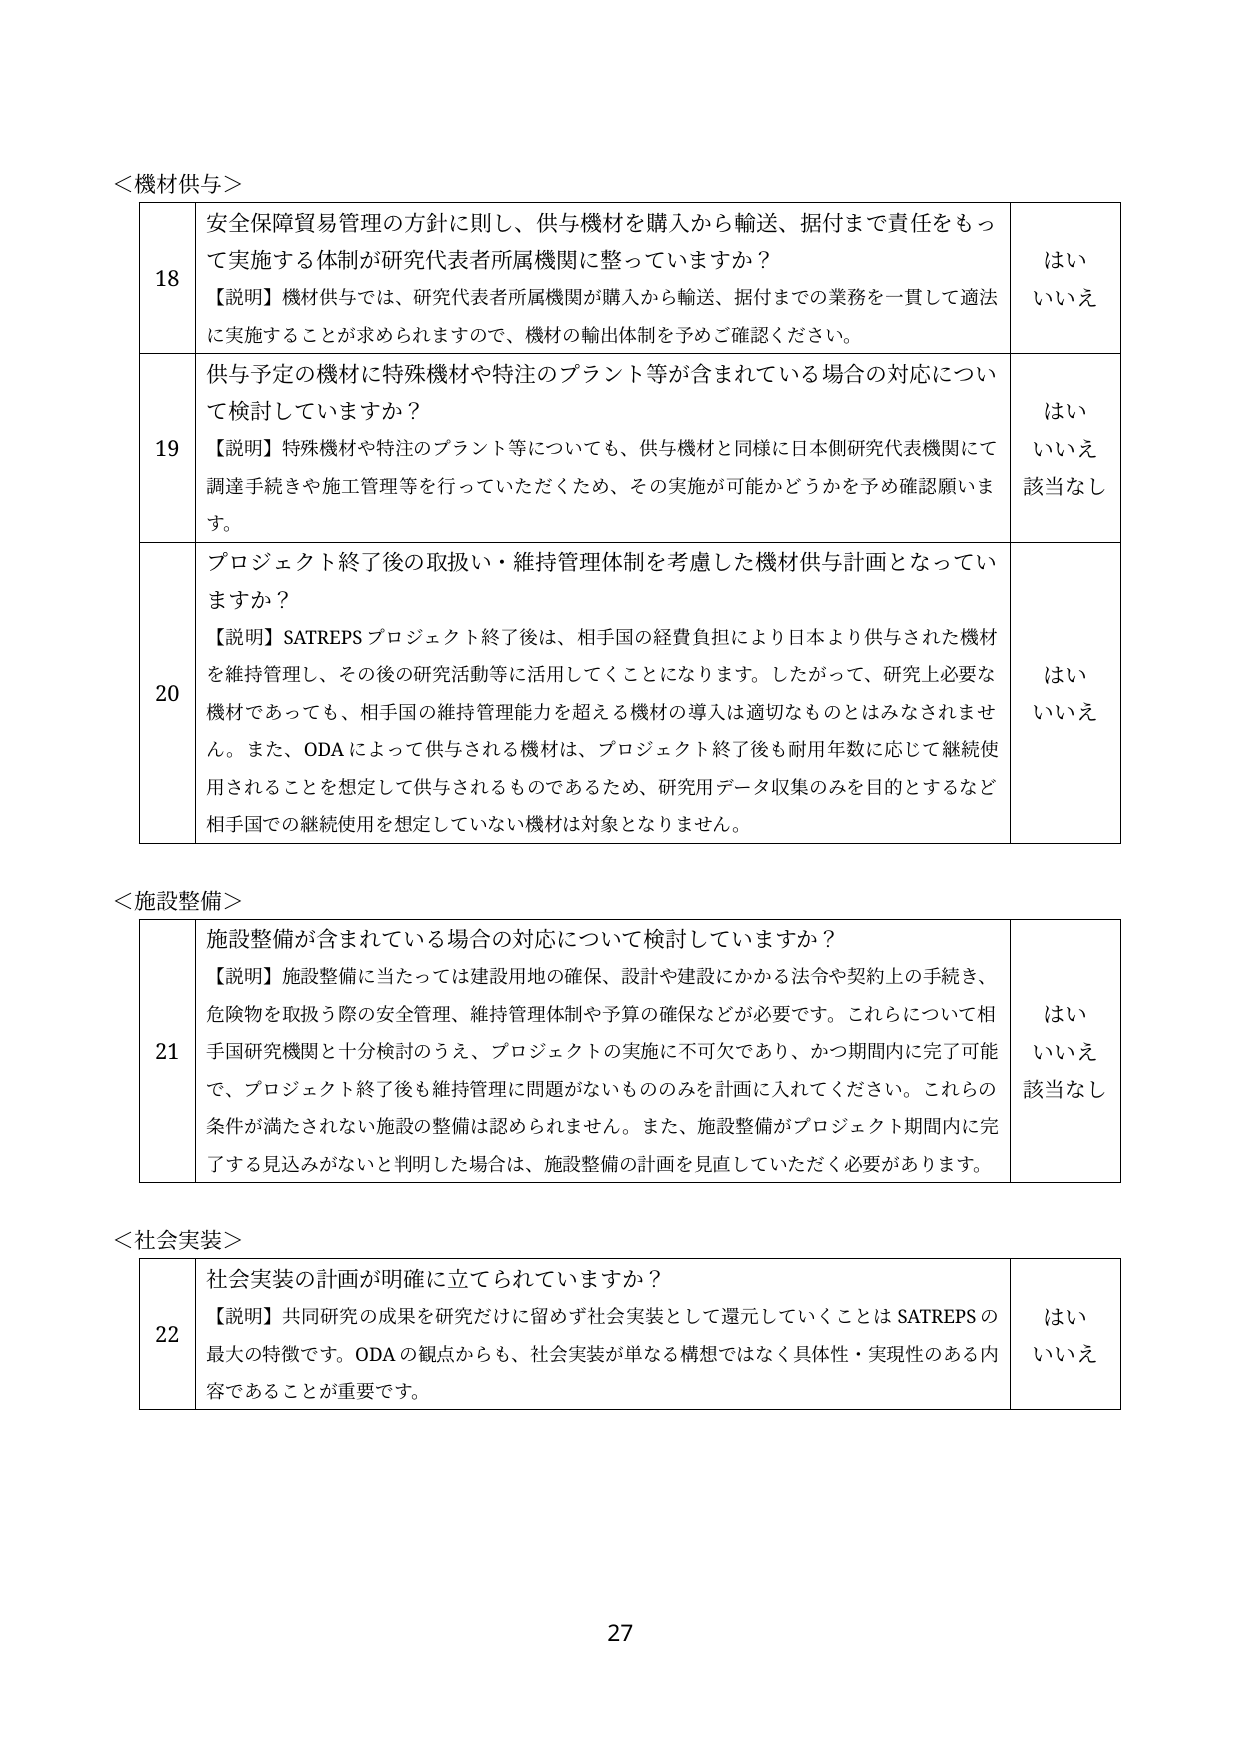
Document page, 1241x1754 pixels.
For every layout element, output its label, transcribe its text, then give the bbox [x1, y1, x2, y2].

table_header 22 [140, 1259, 195, 1409]
table_header はい いいえ 該当なし [1011, 920, 1120, 1182]
table_cell プロジェクト終了後の取扱い・維持管理体制を考慮した機材供与計画となっていますか？ 【説明】SATREPSプロジェクト終了後は、相手国の経費負担により日本より供与された機材を維持管理し、その後の研究活動等に活用してくことになります。したがって、研究上必要な機材であっても、相手国の維持管理能力を超える機材の導入は適切なものとはみなされません。また、ODAによって供与される機材は、プロジェクト終了後も耐用年数に応じて継続使用されることを想定して供与されるものであるため、研究用データ収集のみを目的とするなど相手国での継続使用を想定していない機材は対象となりません。 [196, 543, 1010, 843]
table_cell はい いいえ [1011, 543, 1120, 843]
table_header 施設整備が含まれている場合の対応について検討していますか？ 【説明】施設整備に当たっては建設用地の確保、設計や建設にかかる法令や契約上の手続き、危険物を取扱う際の安全管理、維持管理体制や予算の確保などが必要です。これらについて相手国研究機関と十分検討のうえ、プロジェクトの実施に不可欠であり、かつ期間内に完了可能で、プロジェクト終了後も維持管理に問題がないもののみを計画に入れてください。これらの条件が満たされない施設の整備は認められません。また、施設整備がプロジェクト期間内に完了する見込みがないと判明した場合は、施設整備の計画を見直していただく必要があります。 [196, 920, 1010, 1182]
table_header 18 [140, 203, 195, 353]
table_header はい いいえ [1011, 203, 1120, 353]
table_header はい いいえ [1011, 1259, 1120, 1409]
text ＜機材供与＞ [112, 164, 1141, 202]
table_header 社会実装の計画が明確に立てられていますか？ 【説明】共同研究の成果を研究だけに留めず社会実装として還元していくことはSATREPSの最大の特徴です。ODAの観点からも、社会実装が単なる構想ではなく具体性・実現性のある内容であることが重要です。 [196, 1259, 1010, 1409]
table_cell 供与予定の機材に特殊機材や特注のプラント等が含まれている場合の対応について検討していますか？ 【説明】特殊機材や特注のプラント等についても、供与機材と同様に日本側研究代表機関にて調達手続きや施工管理等を行っていただくため、その実施が可能かどうかを予め確認願います。 [196, 354, 1010, 542]
text ＜社会実装＞ [112, 1221, 1141, 1258]
text ＜施設整備＞ [112, 881, 1141, 919]
table_header 21 [140, 920, 195, 1182]
table_cell 20 [140, 543, 195, 843]
table_cell はい いいえ 該当なし [1011, 354, 1120, 542]
table_cell 19 [140, 354, 195, 542]
table_header 安全保障貿易管理の方針に則し、供与機材を購入から輸送、据付まで責任をもって実施する体制が研究代表者所属機関に整っていますか？ 【説明】機材供与では、研究代表者所属機関が購入から輸送、据付までの業務を一貫して適法に実施することが求められますので、機材の輸出体制を予めご確認ください。 [196, 203, 1010, 353]
